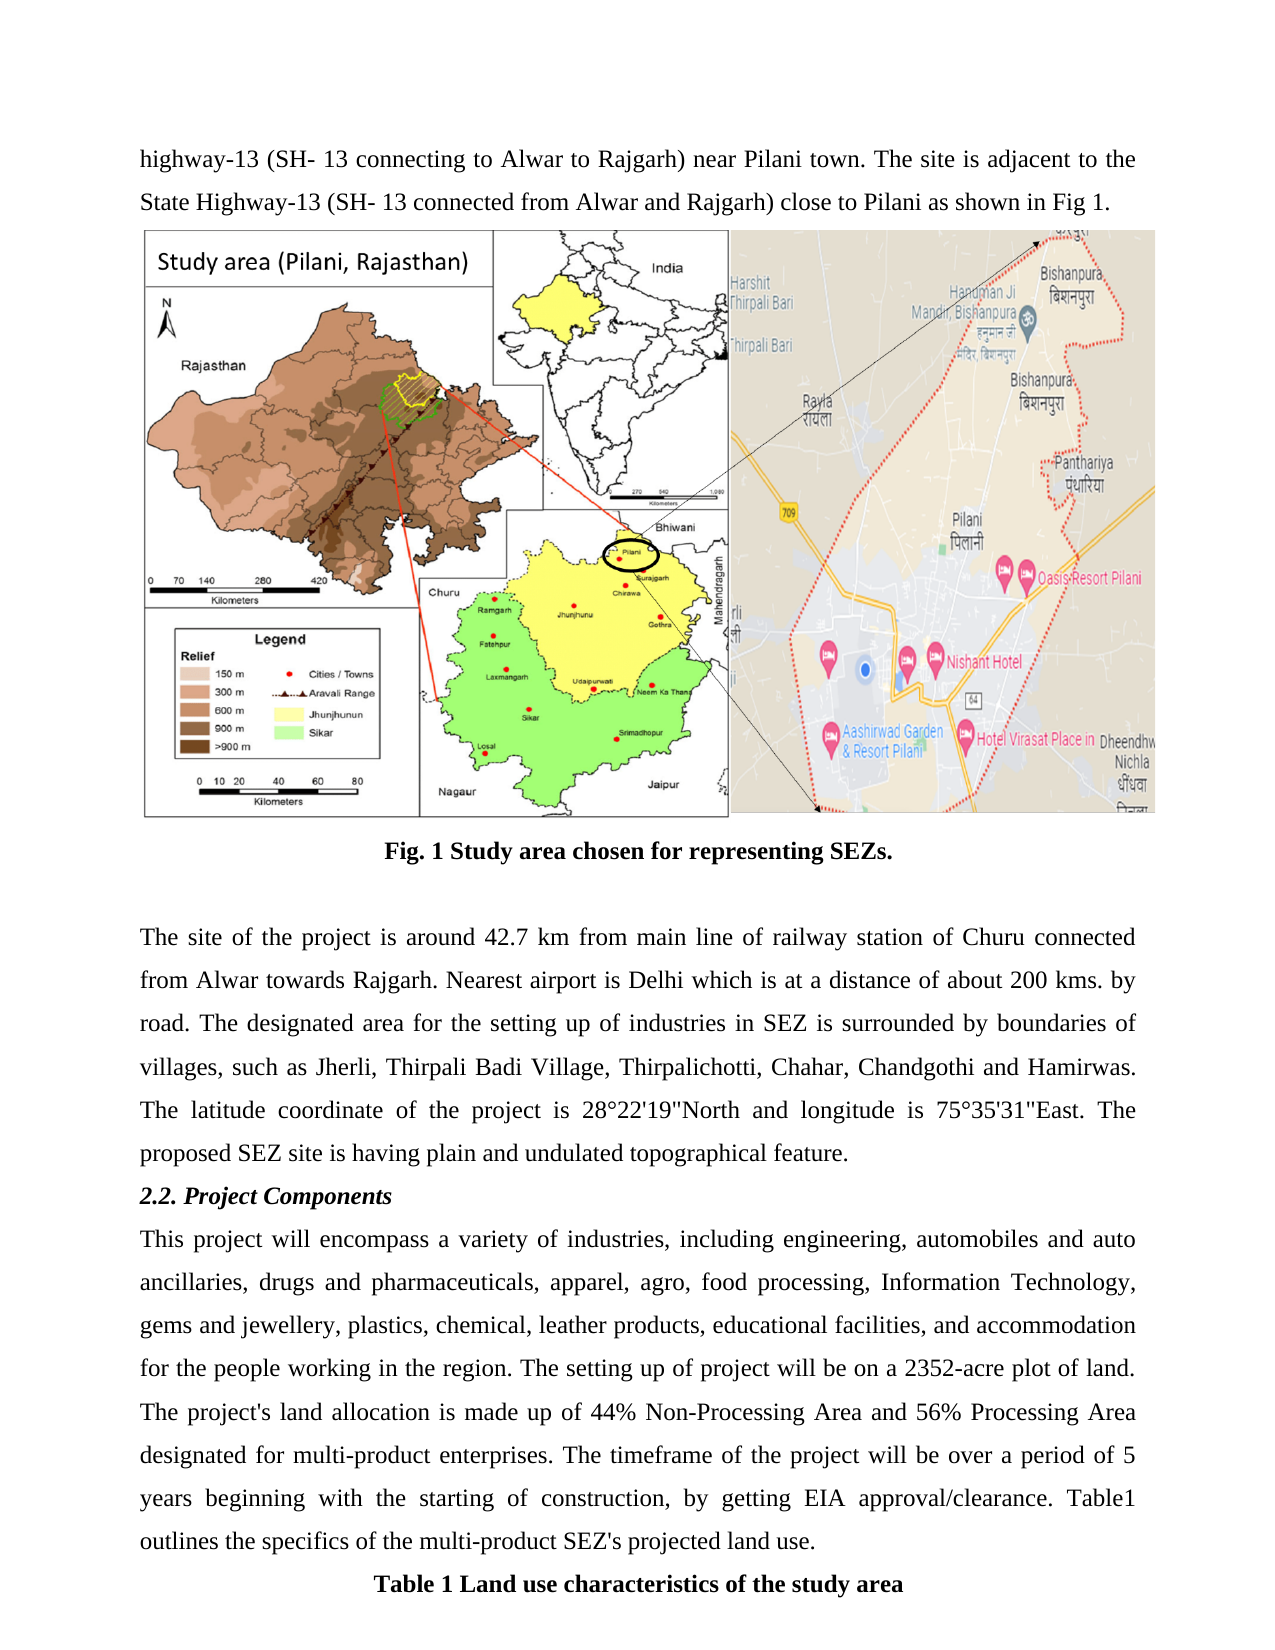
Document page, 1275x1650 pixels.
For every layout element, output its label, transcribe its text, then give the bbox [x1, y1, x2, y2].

text Table 1 Land use characteristics of the study area [139, 1569, 1137, 1598]
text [139, 144, 1137, 216]
text The site of the project is around 42.7 km from main line of railway station of Churu connected from Alwar towards Rajgarh. Nearest airport is Delhi which is at a distance of about 200 kms. by road. The designated area for the setting up of industries in SEZ is surrounded by boundaries of villages, such as Jherli, Thirpali Badi Village, Thirpalichotti, Chahar, Chandgothi and Hamirwas. The latitude coordinate of the project is 28°22'19"North and longitude is 75°35'31"East. The proposed SEZ site is having plain and undulated topographical feature. [139, 922, 1137, 1167]
text This project will encompass a variety of industries, including engineering, automobiles and auto ancillaries, drugs and pharmaceuticals, apparel, agro, food processing, Information Technology, gems and jewellery, plastics, chemical, leather products, educational facilities, and accommodation for the people working in the region. The setting up of project will be on a 2352-acre plot of land. The project's land allocation is made up of 44% Non-Processing Area and 56% Processing Area designated for multi-product enterprises. The timeframe of the project will be over a period of 5 years beginning with the starting of construction, by getting EIA approval/clearance. Table1 outlines the specifics of the multi-product SEZ's projected land use. [139, 1224, 1137, 1555]
text 2.2. Project Components [139, 1181, 1137, 1210]
picture [139, 230, 1156, 823]
text Fig. 1 Study area chosen for representing SEZs. [139, 836, 1137, 865]
